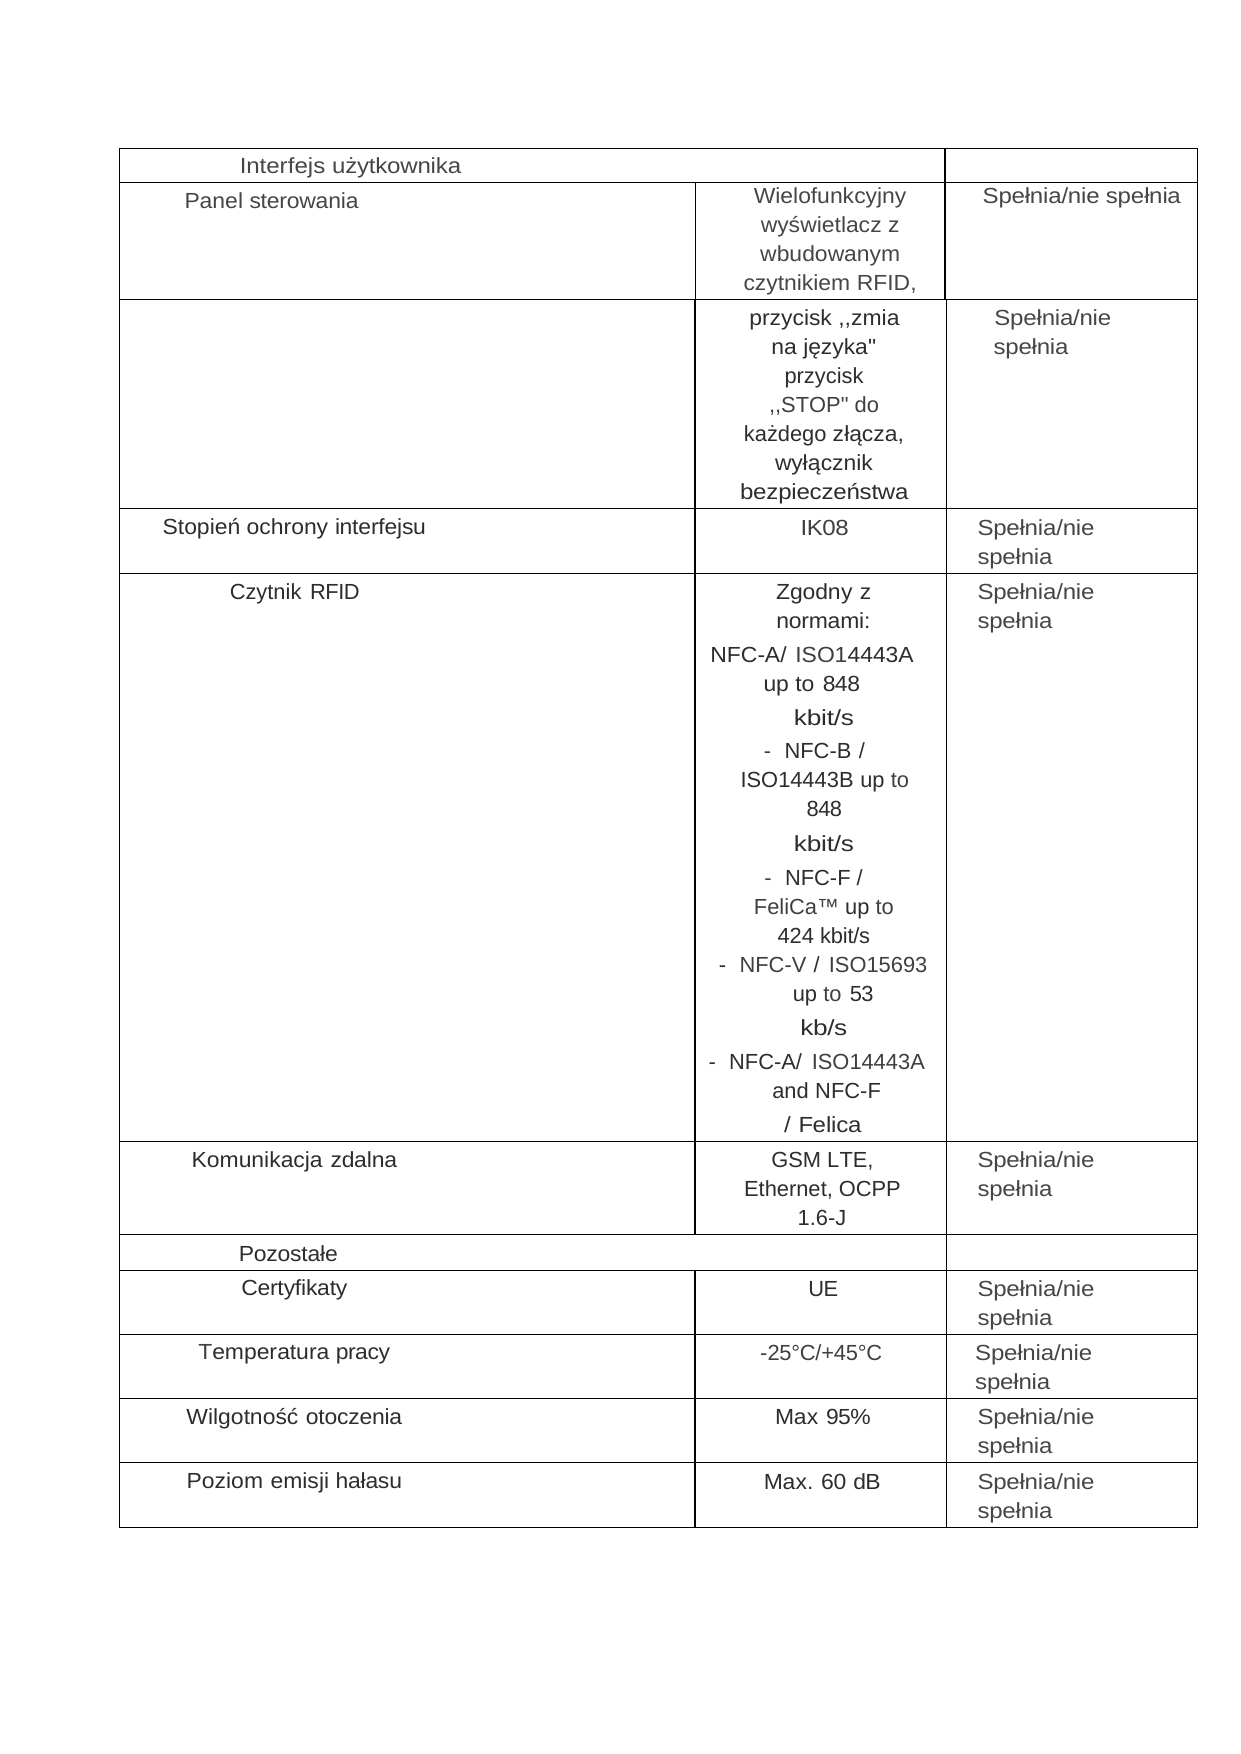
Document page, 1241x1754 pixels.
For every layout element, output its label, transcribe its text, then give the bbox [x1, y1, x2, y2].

table_cell UE [696, 1271, 946, 1333]
table_cell GSM LTE, Ethernet, OCPP 1.6-J [696, 1142, 946, 1234]
table_cell Wilgotność otoczenia [120, 1399, 694, 1462]
table_cell Interfejs użytkownika [120, 149, 944, 182]
table_cell Max. 60 dB [696, 1463, 946, 1527]
table_cell -25°C/+45°C [696, 1335, 946, 1398]
table_cell Komunikacja zdalna [120, 1142, 694, 1234]
table_cell Spełnia/nie spełnia [947, 1335, 1197, 1398]
table_cell przycisk ,,zmiana języka" przycisk ,,STOP" do każdego złącza, wyłącznik bezpieczeństwa [696, 300, 946, 508]
table_cell Spełnia/nie spełnia [947, 574, 1197, 1141]
table_cell Spełnia/nie spełnia [947, 1463, 1197, 1527]
table_cell [946, 149, 1197, 182]
table_cell Spełnia/nie spełnia [947, 1271, 1197, 1333]
table_cell [120, 300, 694, 508]
table_cell Stopień ochrony interfejsu [120, 509, 694, 573]
table_cell Zgodny z normami: NFC-A/ ISO14443A up to 848 kbit/s NFC-B / ISO14443B up to 848 kbit/s NFC-F / FeliCa™ up to 424 kbit/s NFC-V / ISO15693 up to 53 kb/s NFC-A/ ISO14443A and NFC-F / Felica [696, 574, 946, 1141]
table_cell Spełnia/nie spełnia [946, 183, 1197, 299]
table_cell Poziom emisji hałasu [120, 1463, 694, 1527]
table_cell IK08 [696, 509, 946, 573]
table_cell Certyfikaty [120, 1271, 694, 1333]
table_cell Wielofunkcyjny wyświetlacz z wbudowanym czytnikiem RFID, [696, 183, 944, 299]
table_cell Spełnia/nie spełnia [947, 509, 1197, 573]
table_cell Spełnia/nie spełnia [947, 300, 1197, 508]
table_cell [947, 1235, 1197, 1269]
table_cell Czytnik RFID [120, 574, 694, 1141]
table_cell Spełnia/nie spełnia [947, 1399, 1197, 1462]
table_cell Max 95% [696, 1399, 946, 1462]
table_cell Pozostałe [120, 1235, 946, 1269]
table_cell Panel sterowania [120, 183, 695, 299]
table_cell Temperatura pracy [120, 1335, 694, 1398]
table_cell Spełnia/nie spełnia [947, 1142, 1197, 1234]
